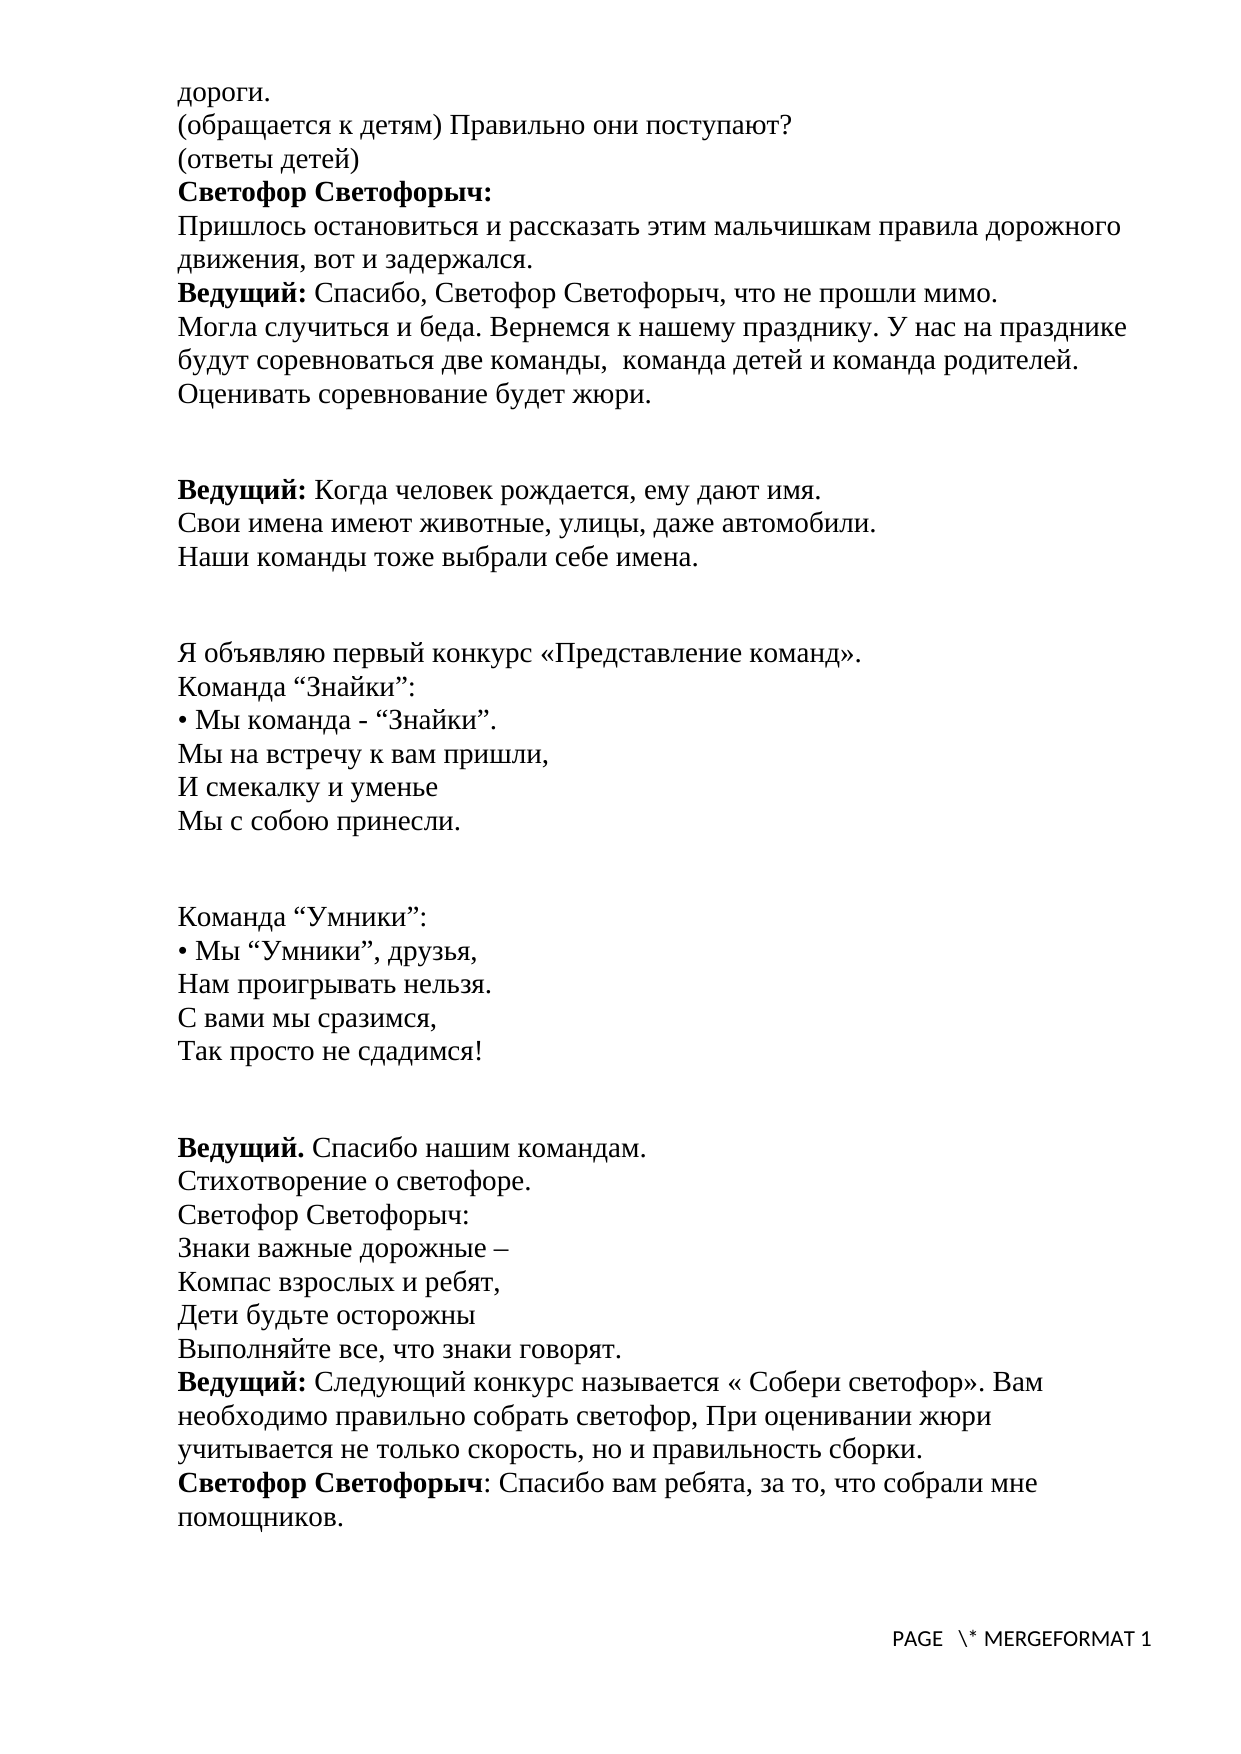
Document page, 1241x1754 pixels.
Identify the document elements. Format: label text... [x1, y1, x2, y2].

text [177, 1096, 1152, 1566]
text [177, 74, 1152, 409]
text Команда “Умники”: • Мы “Умники”, друзья, Нам проигрывать нельзя. С вами мы сразимся, Так просто не сдадимся! [177, 866, 1152, 1067]
text Ведущий: Когда человек рождается, ему дают имя. Свои имена имеют животные, улицы, даже автомобили. Наши команды тоже выбрали себе имена. [177, 438, 1152, 573]
text Я объявляю первый конкурс «Представление команд». Команда “Знайки”: • Мы команда - “Знайки”. Мы на встречу к вам пришли, И смекалку и уменье Мы с собою принесли. [177, 602, 1152, 837]
